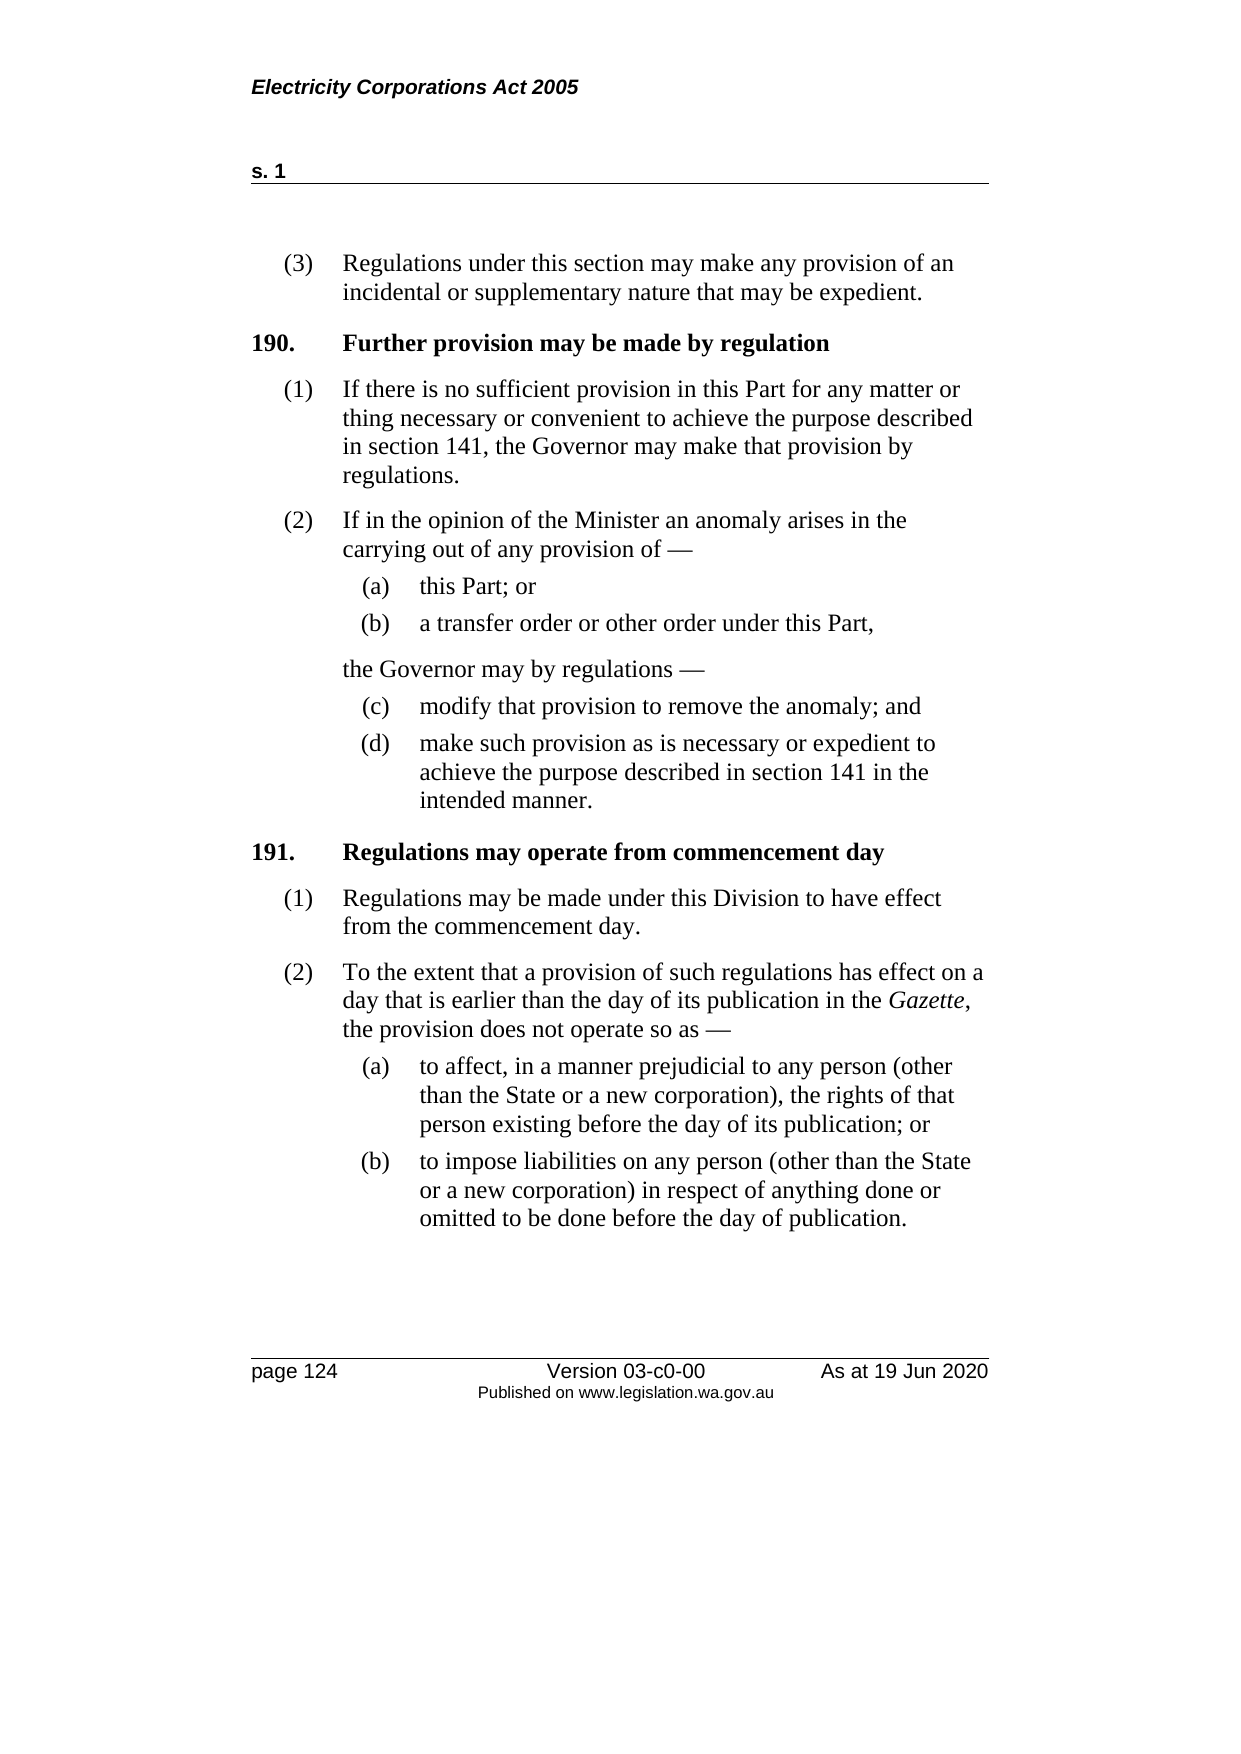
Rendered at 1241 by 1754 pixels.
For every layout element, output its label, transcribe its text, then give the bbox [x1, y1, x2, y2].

text (1) Regulations may be made under this Division to have effect from the commencement day. [251, 883, 989, 940]
text the Governor may by regulations — [251, 654, 989, 683]
subtitle 190. Further provision may be made by regulation [251, 328, 989, 357]
text (c) modify that provision to remove the anomaly; and [251, 691, 989, 720]
text (b) to impose liabilities on any person (other than the State or a new corporation) in respect of anything done or omitted to be done before the day of publication. [251, 1146, 989, 1232]
text (3) Regulations under this section may make any provision of an incidental or supplementary nature that may be expedient. [251, 248, 989, 306]
text (a) this Part; or [251, 571, 989, 600]
text (1) If there is no sufficient provision in this Part for any matter or thing necessary or convenient to achieve the purpose described in section 141, the Governor may make that provision by regulations. [251, 374, 989, 489]
text (2) To the extent that a provision of such regulations has effect on a day that is earlier than the day of its publication in the Gazette, the provision does not operate so as — [251, 957, 989, 1043]
text (a) to affect, in a manner prejudicial to any person (other than the State or a new corporation), the rights of that person existing before the day of its publication; or [251, 1051, 989, 1138]
subtitle 191. Regulations may operate from commencement day [251, 837, 989, 866]
text (2) If in the opinion of the Minister an anomaly arises in the carrying out of any provision of — [251, 506, 989, 563]
text (b) a transfer order or other order under this Part, [251, 608, 989, 637]
text (d) make such provision as is necessary or expedient to achieve the purpose described in section 141 in the intended manner. [251, 728, 989, 814]
